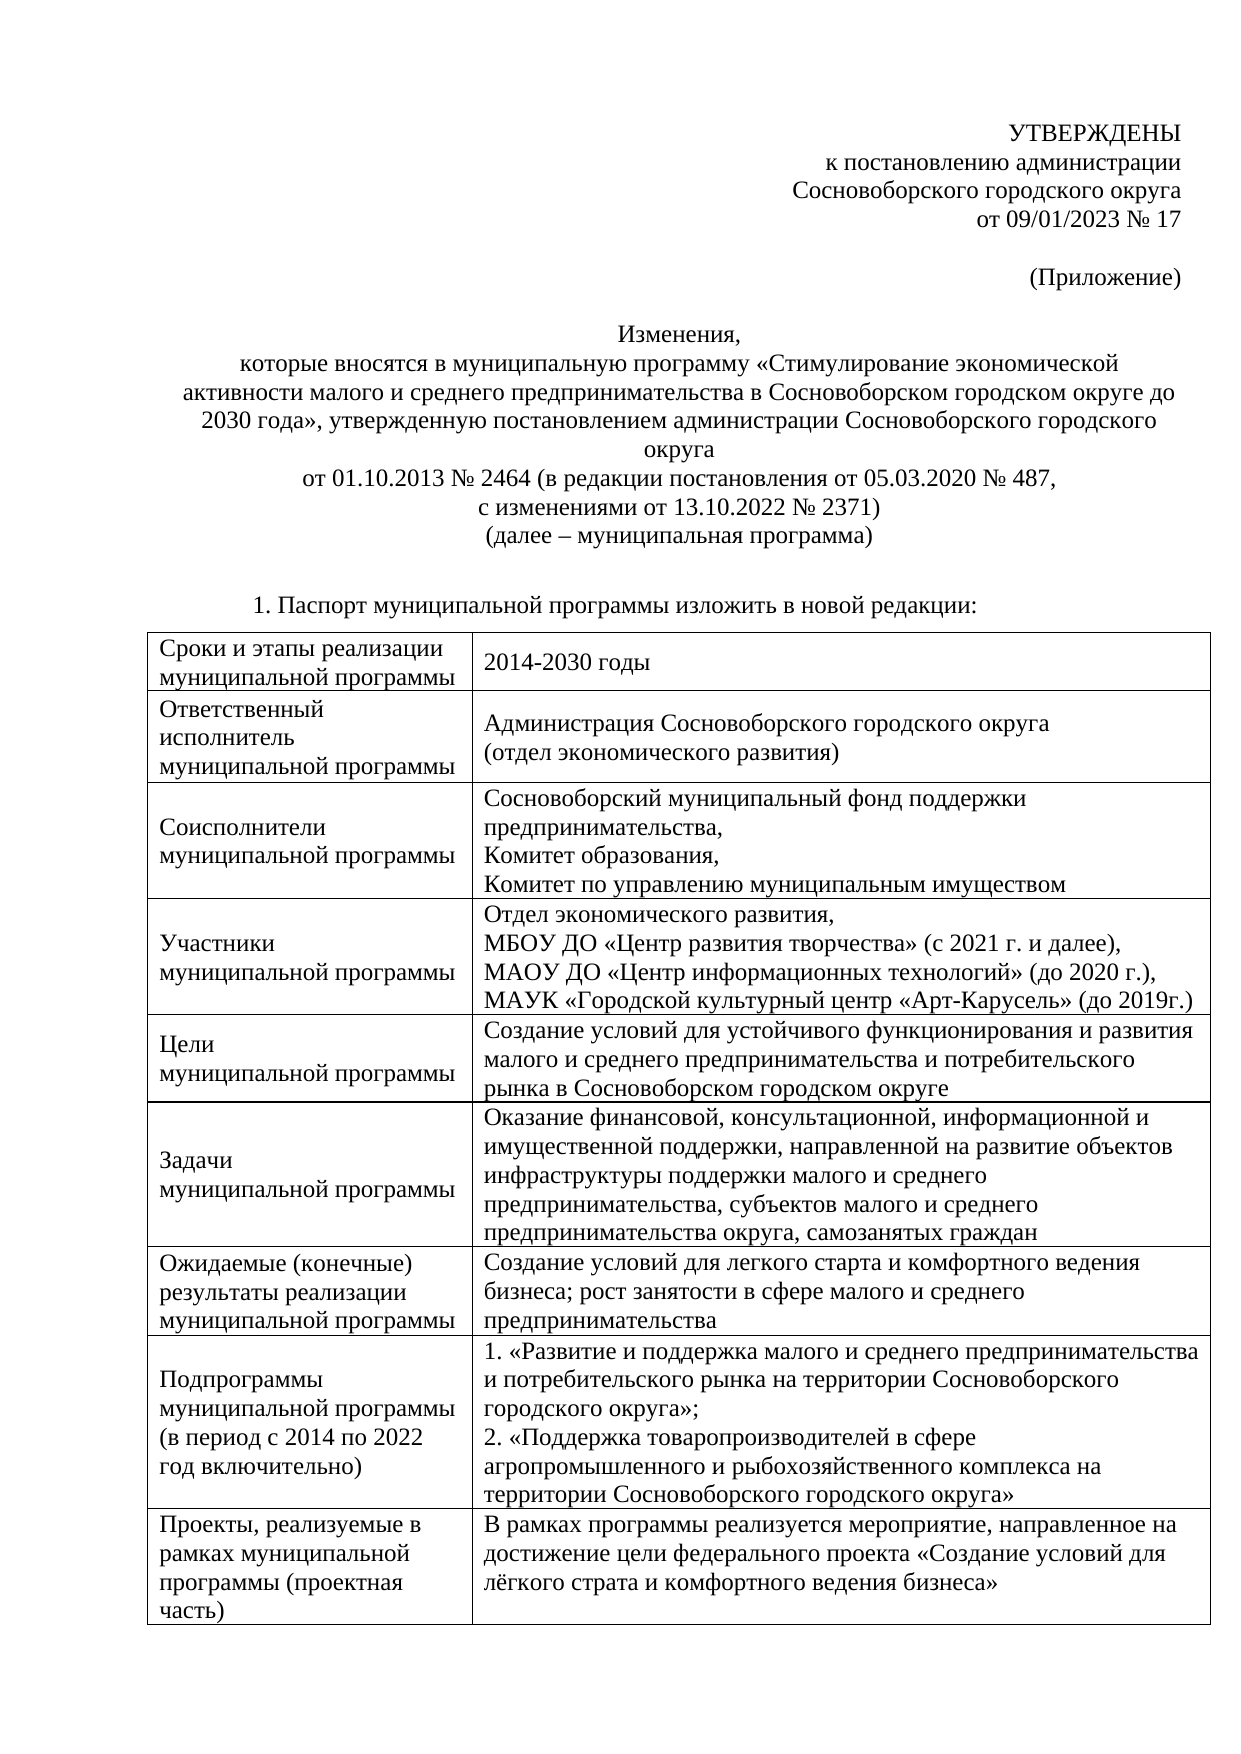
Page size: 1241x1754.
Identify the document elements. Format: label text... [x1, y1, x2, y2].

table_cell Оказание финансовой, консультационной, информационной и имущественной поддержки, направленной на развитие объектов инфраструктуры поддержки малого и среднего предпринимательства, субъектов малого и среднего предпринимательства округа, самозанятых граждан [473, 1103, 1210, 1246]
table_cell Соисполнители муниципальной программы [148, 783, 472, 898]
table_cell Сосновоборский муниципальный фонд поддержки предпринимательства, Комитет образования, Комитет по управлению муниципальным имуществом [473, 783, 1210, 898]
table_cell Ответственный исполнитель муниципальной программы [148, 691, 472, 782]
table_header Сроки и этапы реализации муниципальной программы [148, 633, 472, 690]
text 1. Паспорт муниципальной программы изложить в новой редакции: [177, 591, 1181, 619]
text (далее – муниципальная программа) [177, 521, 1181, 549]
text УТВЕРЖДЕНЫ [177, 118, 1181, 147]
table_cell Администрация Сосновоборского городского округа (отдел экономического развития) [473, 691, 1210, 782]
table_header 2014-2030 годы [473, 633, 1210, 690]
table_cell В рамках программы реализуется мероприятие, направленное на достижение цели федерального проекта «Создание условий для лёгкого страта и комфортного ведения бизнеса» [473, 1509, 1210, 1624]
table_cell Создание условий для устойчивого функционирования и развития малого и среднего предпринимательства и потребительского рынка в Сосновоборском городском округе [473, 1015, 1210, 1101]
table_cell Отдел экономического развития, МБОУ ДО «Центр развития творчества» (с 2021 г. и далее), МАОУ ДО «Центр информационных технологий» (до 2020 г.), МАУК «Городской культурный центр «Арт-Карусель» (до 2019г.) [473, 899, 1210, 1014]
table_cell Создание условий для легкого старта и комфортного ведения бизнеса; рост занятости в сфере малого и среднего предпринимательства [473, 1247, 1210, 1335]
text от 09/01/2023 № 17 [177, 204, 1181, 233]
text которые вносятся в муниципальную программу «Стимулирование экономической активности малого и среднего предпринимательства в Сосновоборском городском округе до 2030 года», утвержденную постановлением администрации Сосновоборского городского округа [177, 348, 1181, 463]
text к постановлению администрации [177, 147, 1181, 176]
table_cell Подпрограммы муниципальной программы (в период с 2014 по 2022 год включительно) [148, 1336, 472, 1508]
table_cell Участники муниципальной программы [148, 899, 472, 1014]
table_cell Цели муниципальной программы [148, 1015, 472, 1101]
table_cell 1. «Развитие и поддержка малого и среднего предпринимательства и потребительского рынка на территории Сосновоборского городского округа»; 2. «Поддержка товаропроизводителей в сфере агропромышленного и рыбохозяйственного комплекса на территории Сосновоборского городского округа» [473, 1336, 1210, 1508]
text Изменения, [177, 319, 1181, 348]
text (Приложение) [177, 262, 1181, 291]
table_cell Ожидаемые (конечные) результаты реализации муниципальной программы [148, 1247, 472, 1335]
text с изменениями от 13.10.2022 № 2371) [177, 492, 1181, 521]
text Сосновоборского городского округа [177, 176, 1181, 204]
text от 01.10.2013 № 2464 (в редакции постановления от 05.03.2020 № 487, [177, 463, 1181, 492]
table_cell Задачи муниципальной программы [148, 1103, 472, 1246]
table_cell Проекты, реализуемые в рамках муниципальной программы (проектная часть) [148, 1509, 472, 1624]
